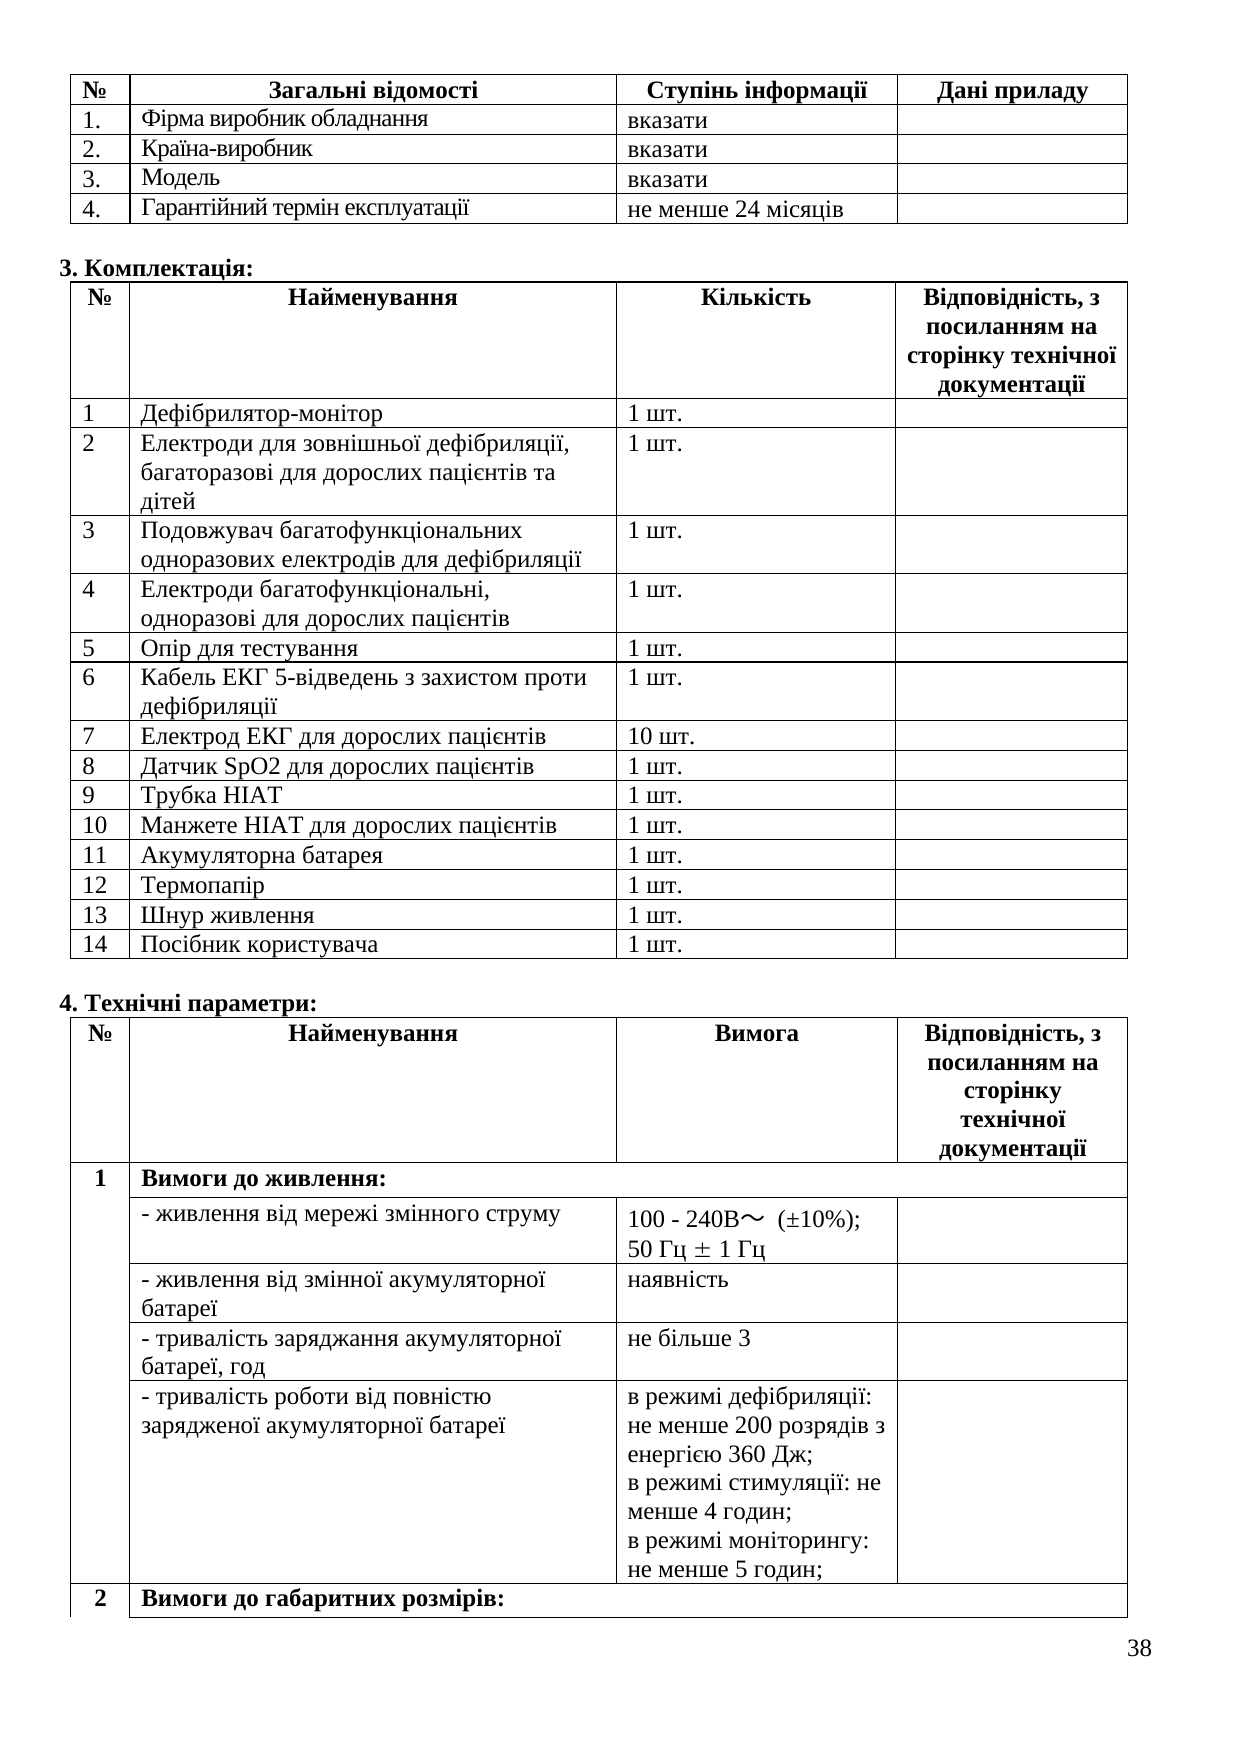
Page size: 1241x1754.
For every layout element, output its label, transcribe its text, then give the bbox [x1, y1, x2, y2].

table_cell 3 [71, 516, 129, 573]
table_cell [896, 781, 1127, 809]
table_header Ступінь інформації [617, 75, 897, 104]
table_cell 1 шт. [617, 751, 895, 779]
table_cell не менше 24 місяців [617, 194, 897, 223]
table_cell наявність [617, 1264, 897, 1322]
table_cell 1 шт. [617, 516, 895, 573]
text 3. Комплектація: [59, 253, 1152, 281]
table_cell 1 шт. [617, 633, 895, 661]
table_cell 14 [71, 930, 129, 958]
table_cell [896, 900, 1127, 928]
table_cell 5 [71, 633, 129, 661]
table_cell - тривалість роботи від повністю зарядженої акумуляторної батареї [130, 1381, 616, 1582]
table_cell 13 [71, 900, 129, 928]
table_cell 1 [71, 1163, 129, 1197]
table_header Найменування [130, 1018, 616, 1162]
table_cell [898, 1264, 1127, 1322]
table_cell Вимоги до живлення: [130, 1163, 1127, 1197]
table_header № [71, 1018, 129, 1162]
table_cell Термопапір [130, 870, 616, 899]
table_cell 9 [71, 781, 129, 809]
table_cell [896, 633, 1127, 661]
table_header № [71, 283, 129, 397]
table_cell 1 шт. [617, 810, 895, 839]
table_cell Трубка НІАТ [130, 781, 616, 809]
table_cell 1 шт. [617, 900, 895, 928]
table_cell 1 шт. [617, 930, 895, 958]
table_cell в режимі дефібриляції: не менше 200 розрядів з енергією 360 Дж; в режимі стимуляції: не менше 4 годин; в режимі моніторингу: не менше 5 годин; [617, 1381, 897, 1582]
table_cell [896, 870, 1127, 899]
table_cell [898, 1381, 1127, 1582]
table_cell - живлення від мережі змінного струму [130, 1198, 616, 1263]
table_cell Манжете НІАТ для дорослих пацієнтів [130, 810, 616, 839]
table_cell [896, 930, 1127, 958]
table_cell 1 шт. [617, 428, 895, 514]
table_cell Посібник користувача [130, 930, 616, 958]
table_cell 2 [71, 428, 129, 514]
table_cell Датчик SpO2 для дорослих пацієнтів [130, 751, 616, 779]
table_cell 1 шт. [617, 840, 895, 869]
table_cell 4 [71, 574, 129, 632]
table_cell [896, 516, 1127, 573]
table_cell Дефібрилятор-монітор [130, 399, 616, 427]
table_cell [898, 194, 1127, 223]
table_header Вимога [617, 1018, 897, 1162]
table_cell 1 шт. [617, 870, 895, 899]
table_cell 1 [71, 399, 129, 427]
text 4. Технічні параметри: [59, 988, 1152, 1017]
table_cell Електроди багатофункціональні, одноразові для дорослих пацієнтів [130, 574, 616, 632]
table_cell [898, 135, 1127, 163]
table_cell 3. [71, 164, 129, 193]
table_cell Електрод ЕКГ для дорослих пацієнтів [130, 721, 616, 750]
table_cell 7 [71, 721, 129, 750]
table_cell [896, 810, 1127, 839]
table_cell [896, 751, 1127, 779]
table_header Відповідність, з посиланням на сторінку технічної документації [898, 1018, 1127, 1162]
table_cell 11 [71, 840, 129, 869]
table_cell - тривалість заряджання акумуляторної батареї, год [130, 1323, 616, 1380]
table_cell [896, 428, 1127, 514]
table_cell 1 шт. [617, 399, 895, 427]
table_cell вказати [617, 164, 897, 193]
table_cell Електроди для зовнішньої дефібриляції, багаторазові для дорослих пацієнтів та дітей [130, 428, 616, 514]
table_cell [898, 164, 1127, 193]
table_cell 1 шт. [617, 663, 895, 720]
table_cell 100 - 240В～ (±10%); 50 Гц 1 Гц [617, 1198, 897, 1263]
table_cell 1 шт. [617, 781, 895, 809]
table_cell 6 [71, 663, 129, 720]
table_cell 4. [71, 194, 129, 223]
table_cell 1. [71, 105, 129, 133]
table_cell Фірма виробник обладнання [131, 105, 616, 133]
table_cell [896, 663, 1127, 720]
table_cell Шнур живлення [130, 900, 616, 928]
table_cell - живлення від змінної акумуляторної батареї [130, 1264, 616, 1322]
table_cell [898, 1323, 1127, 1380]
table_cell 8 [71, 751, 129, 779]
table_header Загальні відомості [131, 75, 616, 104]
table_cell [896, 399, 1127, 427]
table_cell Опір для тестування [130, 633, 616, 661]
table_cell Модель [131, 164, 616, 193]
table_cell Кабель ЕКГ 5-відведень з захистом проти дефібриляції [130, 663, 616, 720]
table_cell Вимоги до габаритних розмірів: [130, 1584, 1127, 1617]
table_cell не більше 3 [617, 1323, 897, 1380]
table_cell Акумуляторна батарея [130, 840, 616, 869]
table_header Найменування [130, 283, 616, 397]
table_cell 10 шт. [617, 721, 895, 750]
table_cell 2 [71, 1584, 129, 1617]
table_cell Країна-виробник [131, 135, 616, 163]
table_header Відповідність, з посиланням на сторінку технічної документації [896, 283, 1127, 397]
table_cell Подовжувач багатофункціональних одноразових електродів для дефібриляції [130, 516, 616, 573]
table_cell [71, 1197, 129, 1582]
table_cell 1 шт. [617, 574, 895, 632]
table_header Дані приладу [898, 75, 1127, 104]
table_cell [898, 1198, 1127, 1263]
table_cell Гарантійний термін експлуатації [131, 194, 616, 223]
table_cell 2. [71, 135, 129, 163]
table_cell 10 [71, 810, 129, 839]
table_header Кількість [617, 283, 895, 397]
table_cell вказати [617, 135, 897, 163]
table_cell 12 [71, 870, 129, 899]
table_header № [71, 75, 129, 104]
table_cell вказати [617, 105, 897, 133]
table_cell [896, 840, 1127, 869]
table_cell [898, 105, 1127, 133]
table_cell [896, 721, 1127, 750]
table_cell [896, 574, 1127, 632]
